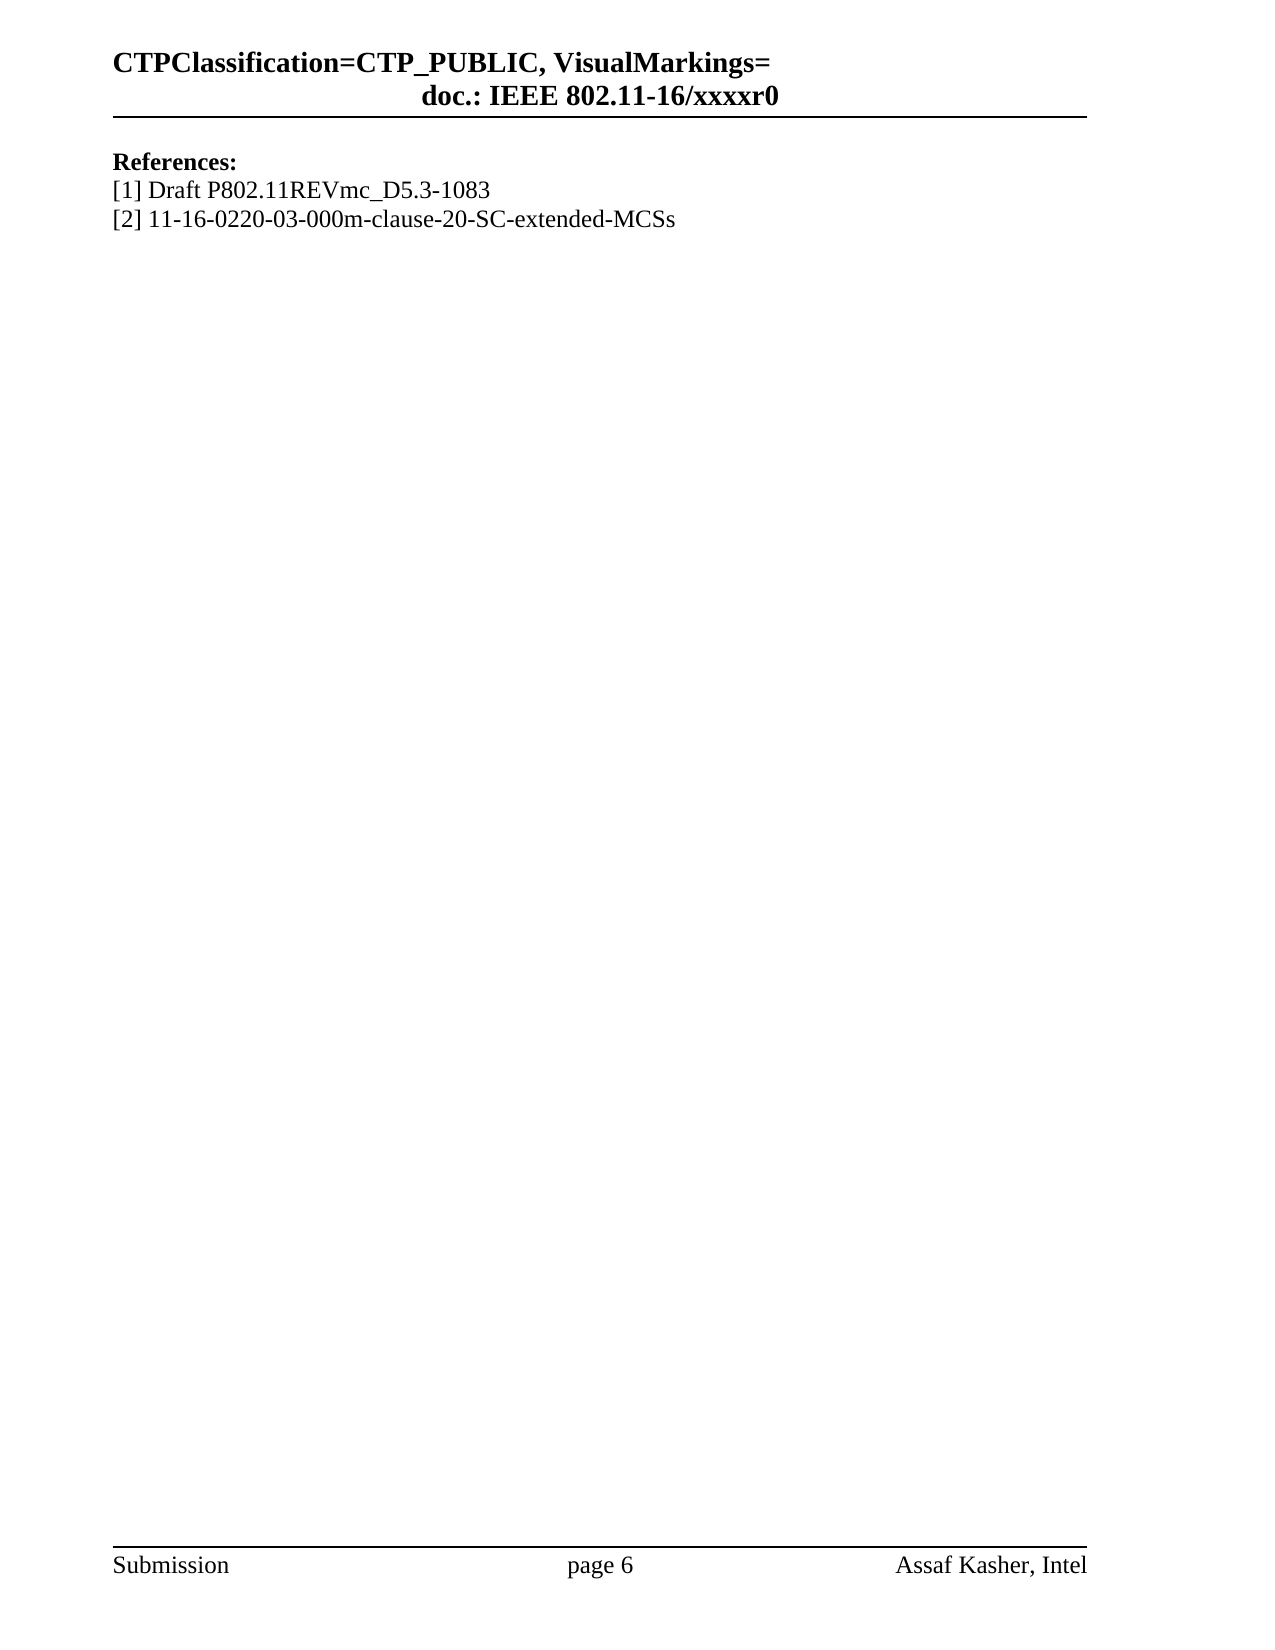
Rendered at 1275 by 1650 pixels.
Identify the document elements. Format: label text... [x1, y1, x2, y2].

text References: [112, 147, 1087, 175]
text [2] 11-16-0220-03-000m-clause-20-SC-extended-MCSs [112, 204, 1087, 233]
text [1] Draft P802.11REVmc_D5.3-1083 [112, 175, 1087, 204]
